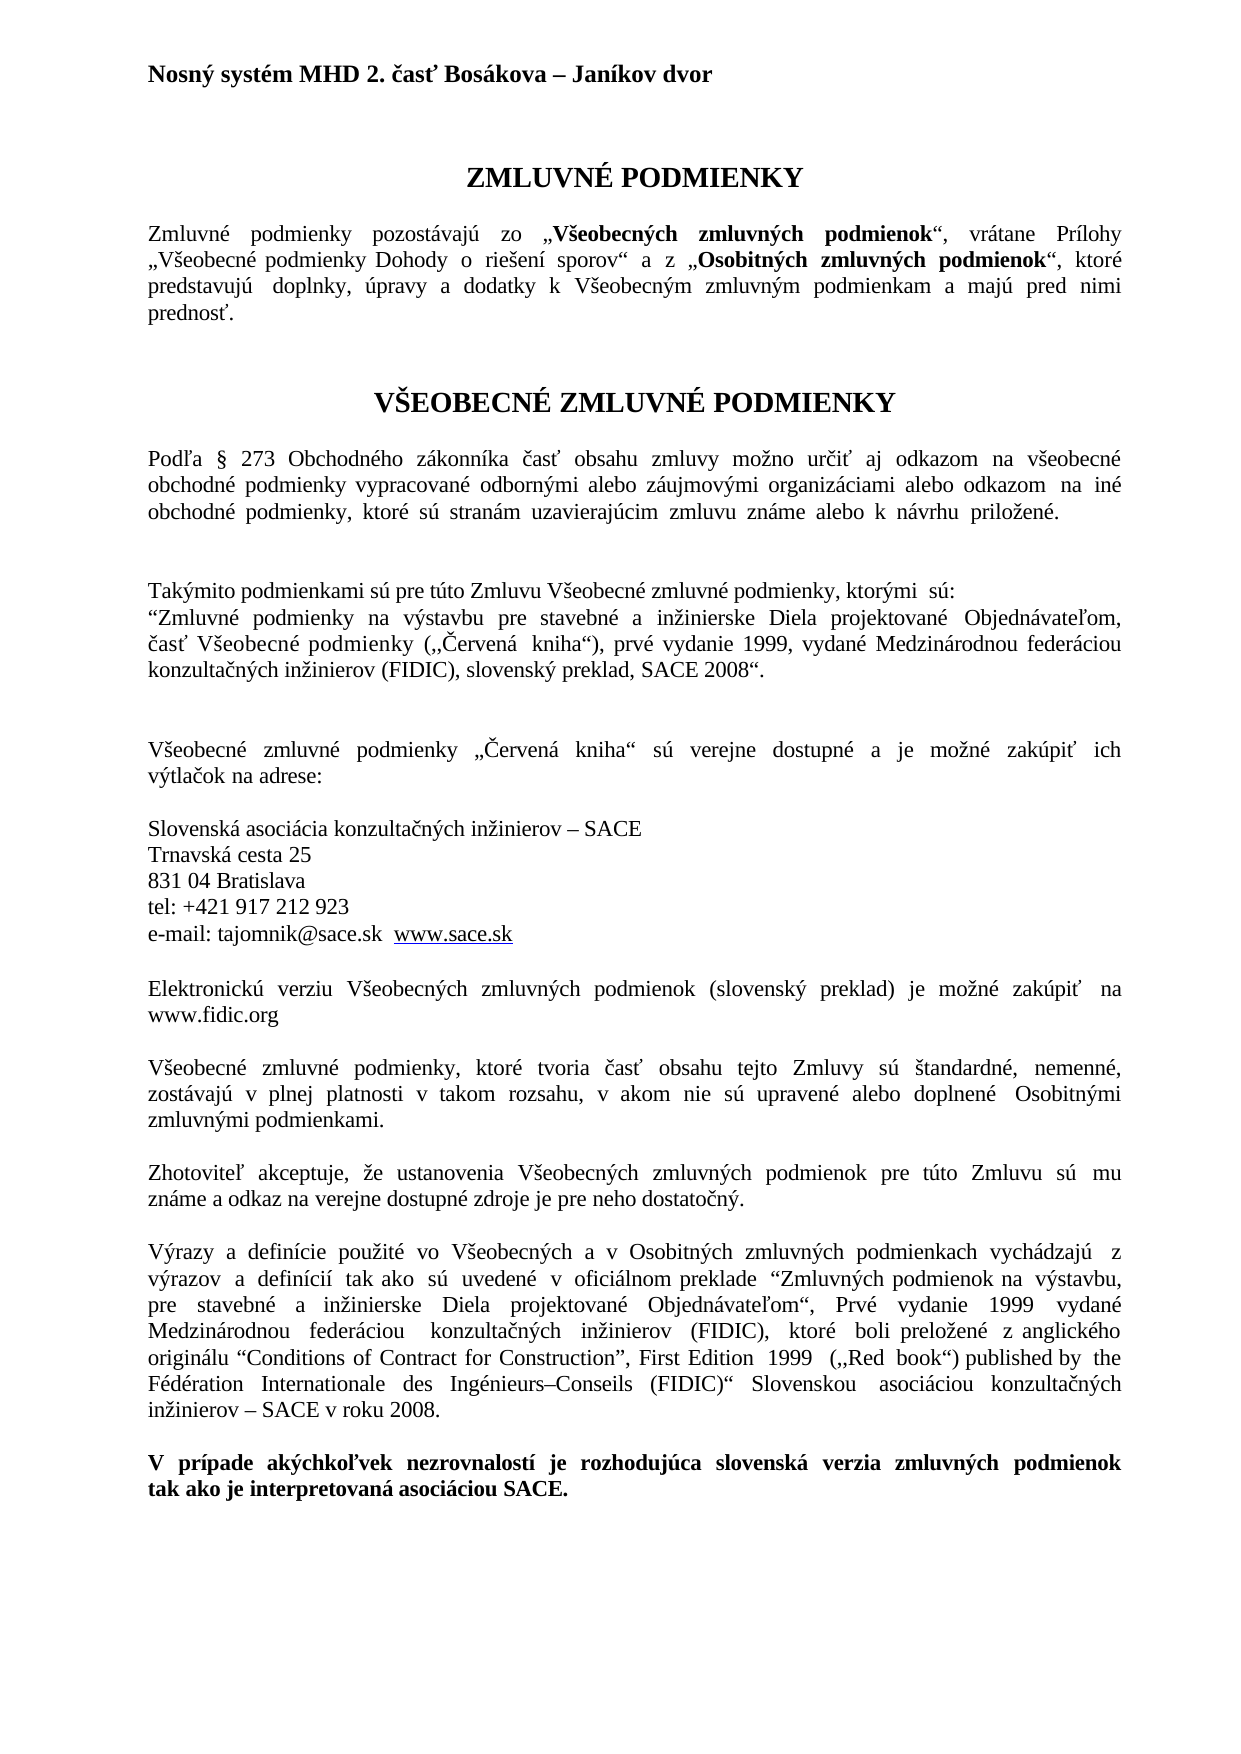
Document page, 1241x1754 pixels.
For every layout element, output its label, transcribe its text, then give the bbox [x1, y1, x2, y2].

text Zmluvné podmienky pozostávajú zo „Všeobecných zmluvných podmienok“, vrátane Prílohy „Všeobecné podmienky Dohody o riešení sporov“ a z „Osobitných zmluvných podmienok“, ktoré predstavujú doplnky, úpravy a dodatky k Všeobecným zmluvným podmienkam a majú pred nimi prednosť. [148, 220, 1122, 325]
text Slovenská asociácia konzultačných inžinierov – SACE [148, 815, 1122, 841]
subtitle ZMLUVNÉ PODMIENKY [148, 160, 1122, 194]
text Trnavská cesta 25 [148, 841, 1122, 867]
text Výrazy a definície použité vo Všeobecných a v Osobitných zmluvných podmienkach vychádzajú z výrazov a definícií tak ako sú uvedené v oficiálnom preklade “Zmluvných podmienok na výstavbu, pre stavebné a inžinierske Diela projektované Objednávateľom“, Prvé vydanie 1999 vydané Medzinárodnou federáciou konzultačných inžinierov (FIDIC), ktoré boli preložené z anglického originálu “Conditions of Contract for Construction”, First Edition 1999 (,,Red book“) published by the Fédération Internationale des Ingénieurs–Conseils (FIDIC)“ Slovenskou asociáciou konzultačných inžinierov – SACE v roku 2008. [148, 1238, 1122, 1423]
text e-mail: tajomnik@sace.sk www.sace.sk [148, 920, 1122, 946]
text Podľa § 273 Obchodného zákonníka časť obsahu zmluvy možno určiť aj odkazom na všeobecné obchodné podmienky vypracované odbornými alebo záujmovými organizáciami alebo odkazom na iné obchodné podmienky, ktoré sú stranám uzavierajúcim zmluvu známe alebo k návrhu priložené. [148, 445, 1122, 524]
text Všeobecné zmluvné podmienky „Červená kniha“ sú verejne dostupné a je možné zakúpiť ich výtlačok na adrese: [148, 736, 1122, 788]
subtitle V prípade akýchkoľvek nezrovnalostí je rozhodujúca slovenská verzia zmluvných podmienok tak ako je interpretovaná asociáciou SACE. [148, 1449, 1122, 1502]
subtitle VŠEOBECNÉ ZMLUVNÉ PODMIENKY [148, 385, 1122, 418]
text “Zmluvné podmienky na výstavbu pre stavebné a inžinierske Diela projektované Objednávateľom, časť Všeobecné podmienky (,,Červená kniha“), prvé vydanie 1999, vydané Medzinárodnou federáciou konzultačných inžinierov (FIDIC), slovenský preklad, SACE 2008“. [148, 604, 1122, 683]
text Elektronickú verziu Všeobecných zmluvných podmienok (slovenský preklad) je možné zakúpiť na www.fidic.org [148, 975, 1122, 1027]
text 831 04 Bratislava [148, 867, 1122, 893]
text Zhotoviteľ akceptuje, že ustanovenia Všeobecných zmluvných podmienok pre túto Zmluvu sú mu známe a odkaz na verejne dostupné zdroje je pre neho dostatočný. [148, 1159, 1122, 1212]
text Všeobecné zmluvné podmienky, ktoré tvoria časť obsahu tejto Zmluvy sú štandardné, nemenné, zostávajú v plnej platnosti v takom rozsahu, v akom nie sú upravené alebo doplnené Osobitnými zmluvnými podmienkami. [148, 1053, 1122, 1133]
text Takýmito podmienkami sú pre túto Zmluvu Všeobecné zmluvné podmienky, ktorými sú: [148, 577, 1122, 603]
text tel: +421 917 212 923 [148, 893, 1122, 919]
